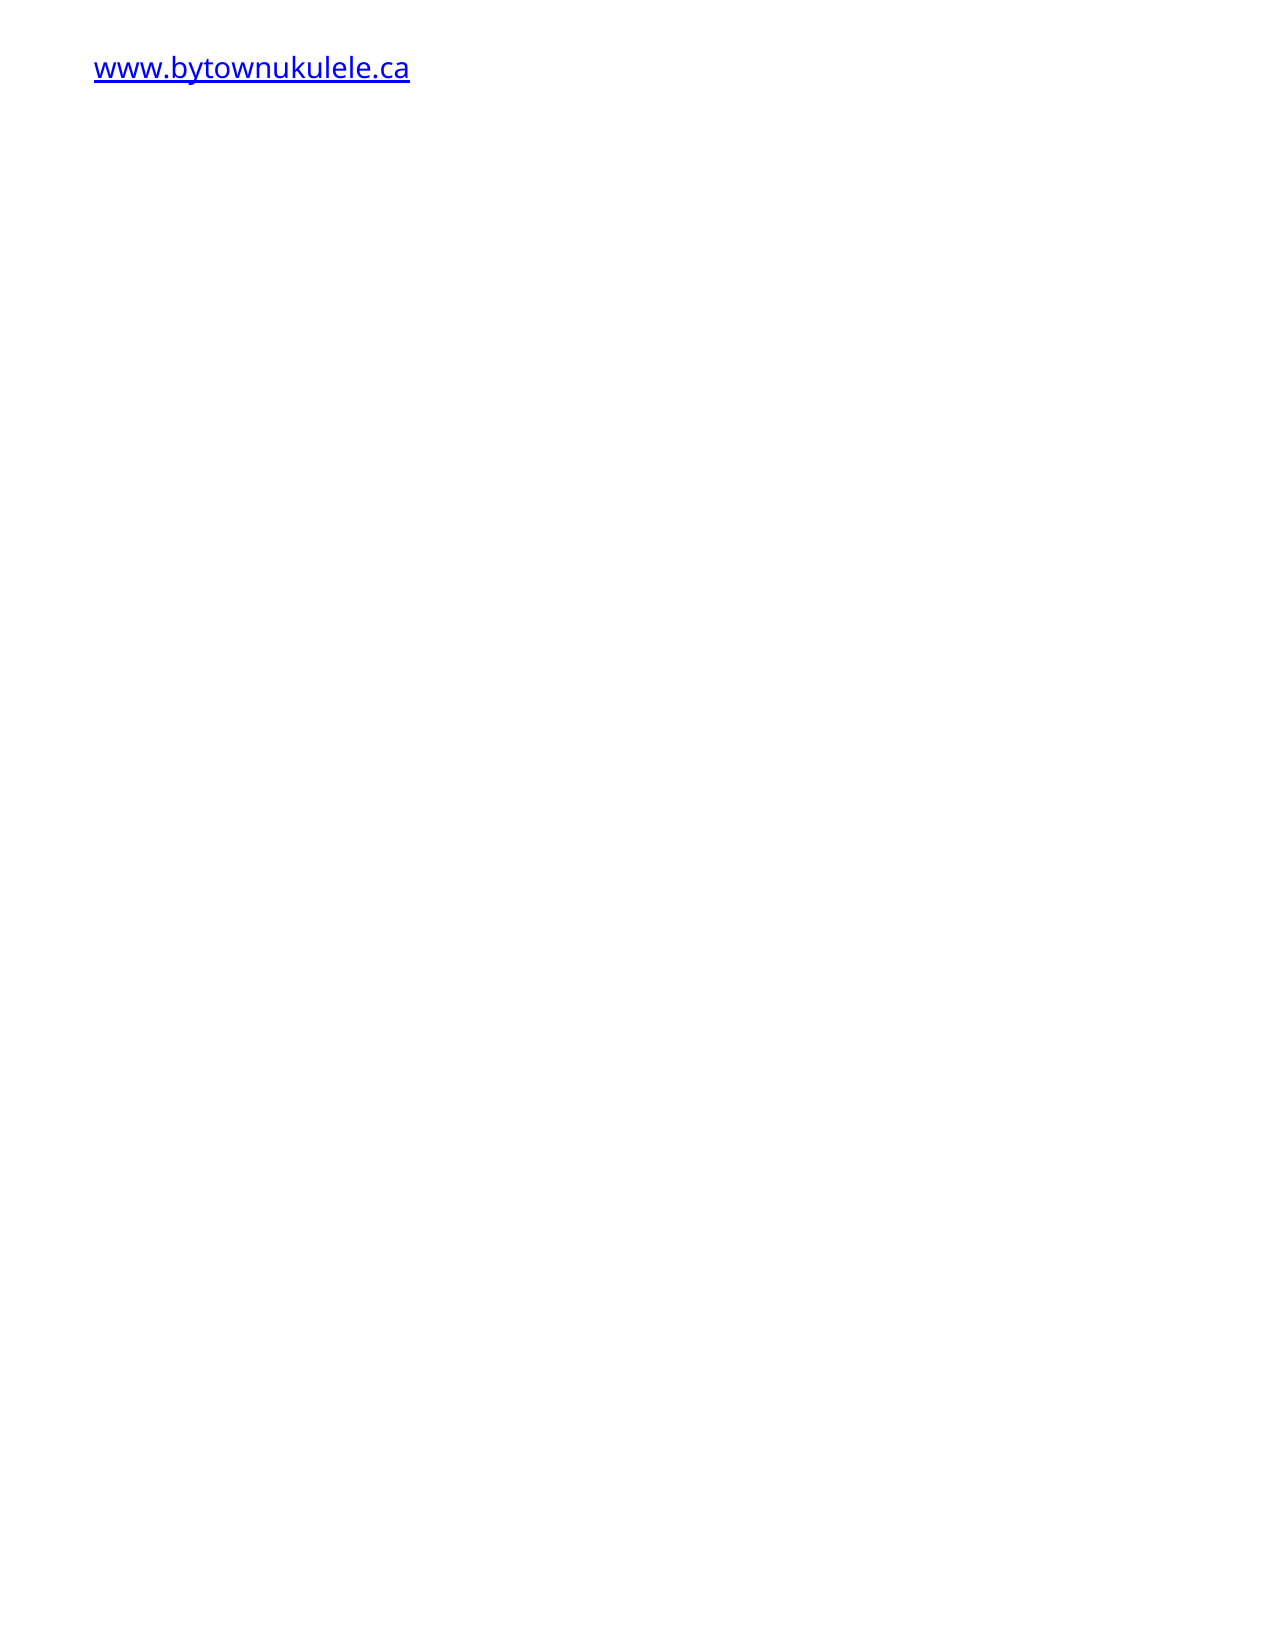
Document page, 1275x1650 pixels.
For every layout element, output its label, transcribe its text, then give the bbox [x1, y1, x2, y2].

text www.bytownukulele.ca [94, 47, 1200, 87]
